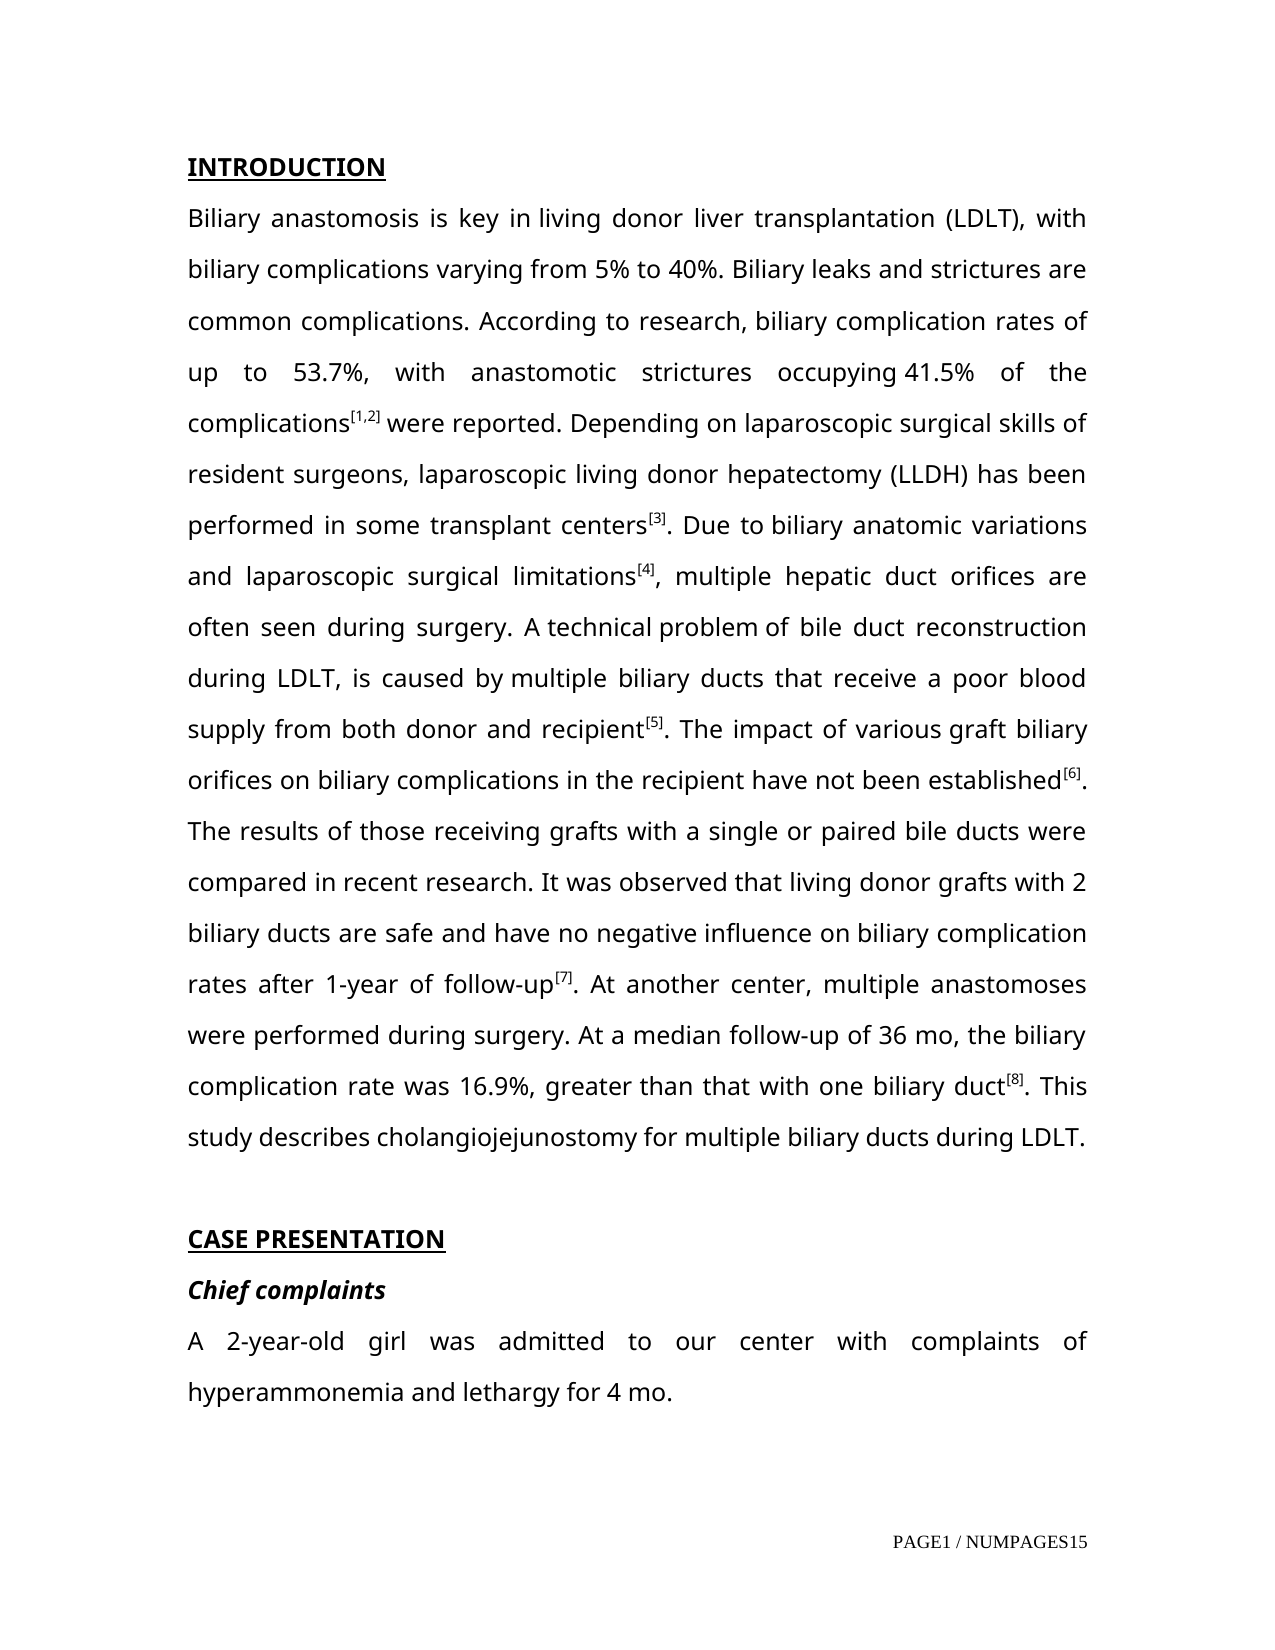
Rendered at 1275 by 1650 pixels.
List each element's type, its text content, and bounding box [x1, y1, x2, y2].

text INTRODUCTION [187, 150, 1087, 184]
text A 2-year-old girl was admitted to our center with complaints of hyperammonemia and lethargy for 4 mo. [187, 1324, 1087, 1409]
text Chief complaints [187, 1273, 1087, 1307]
text CASE PRESENTATION [187, 1222, 1087, 1256]
text Biliary anastomosis is key in living donor liver transplantation (LDLT), with biliary complications varying from 5% to 40%. Biliary leaks and strictures are common complications. According to research, biliary complication rates of up to 53.7%, with anastomotic strictures occupying 41.5% of the complications[1,2] were reported. Depending on laparoscopic surgical skills of resident surgeons, laparoscopic living donor hepatectomy (LLDH) has been performed in some transplant centers[3]. Due to biliary anatomic variations and laparoscopic surgical limitations[4], multiple hepatic duct orifices are often seen during surgery. A technical problem of bile duct reconstruction during LDLT, is caused by multiple biliary ducts that receive a poor blood supply from both donor and recipient[5]. The impact of various graft biliary orifices on biliary complications in the recipient have not been established[6]. The results of those receiving grafts with a single or paired bile ducts were compared in recent research. It was observed that living donor grafts with 2 biliary ducts are safe and have no negative influence on biliary complication rates after 1-year of follow-up[7]. At another center, multiple anastomoses were performed during surgery. At a median follow-up of 36 mo, the biliary complication rate was 16.9%, greater than that with one biliary duct[8]. This study describes cholangiojejunostomy for multiple biliary ducts during LDLT. [187, 201, 1087, 1154]
